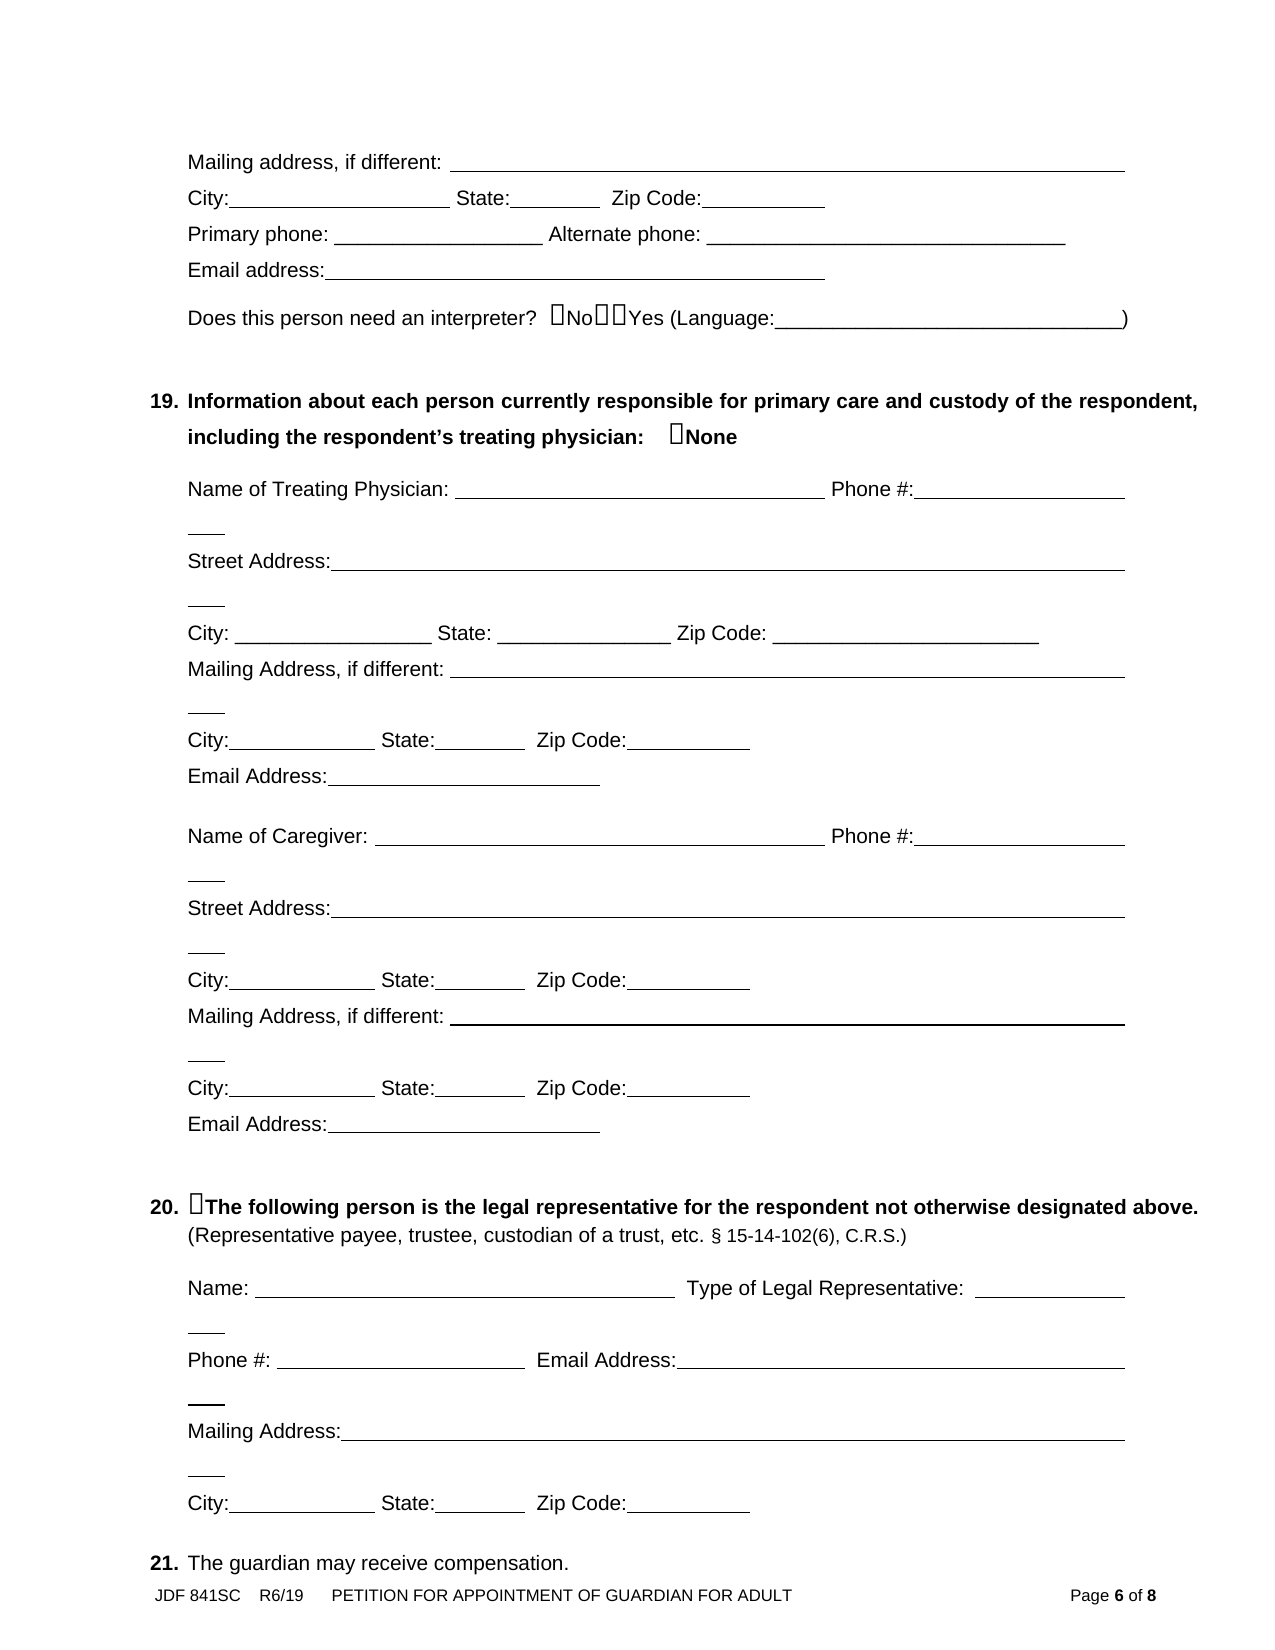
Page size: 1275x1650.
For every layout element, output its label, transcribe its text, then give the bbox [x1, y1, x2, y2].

text City: State: Zip Code: [187, 728, 1200, 752]
text City: State: Zip Code: [187, 1075, 1200, 1099]
text Mailing Address, if different: [187, 656, 1200, 716]
text Email Address: [187, 1111, 1200, 1135]
text Street Address: [187, 549, 1200, 608]
text Email address: [187, 258, 1200, 282]
text Name of Treating Physician: Phone #: [187, 477, 1200, 537]
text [187, 222, 1200, 246]
text Name: Type of Legal Representative: [187, 1276, 1200, 1336]
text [187, 294, 1200, 333]
list The following person is the legal representative for the respondent not otherwise designated above. (Representative payee, trustee, custodian of a trust, etc. § 15-14-102(6), C.R.S.) [150, 1183, 1200, 1247]
text Mailing Address, if different: [187, 1003, 1200, 1063]
text Mailing address, if different: [187, 150, 1200, 174]
text Email Address: [187, 764, 1200, 788]
text Name of Caregiver: Phone #: [187, 824, 1200, 884]
list The guardian may receive compensation. [150, 1551, 1200, 1575]
text City: State: Zip Code: [187, 186, 1200, 210]
text City: State: Zip Code: [187, 968, 1200, 992]
text Mailing Address: [187, 1419, 1200, 1479]
text Street Address: [187, 896, 1200, 956]
text City: State: Zip Code: [187, 1491, 1200, 1515]
text Phone #: Email Address: [187, 1347, 1200, 1407]
text City: _________________ State: _______________ Zip Code: _______________________ [187, 621, 1200, 644]
list Information about each person currently responsible for primary care and custody of the respondent, including the respondent’s treating physician: None [150, 389, 1200, 453]
